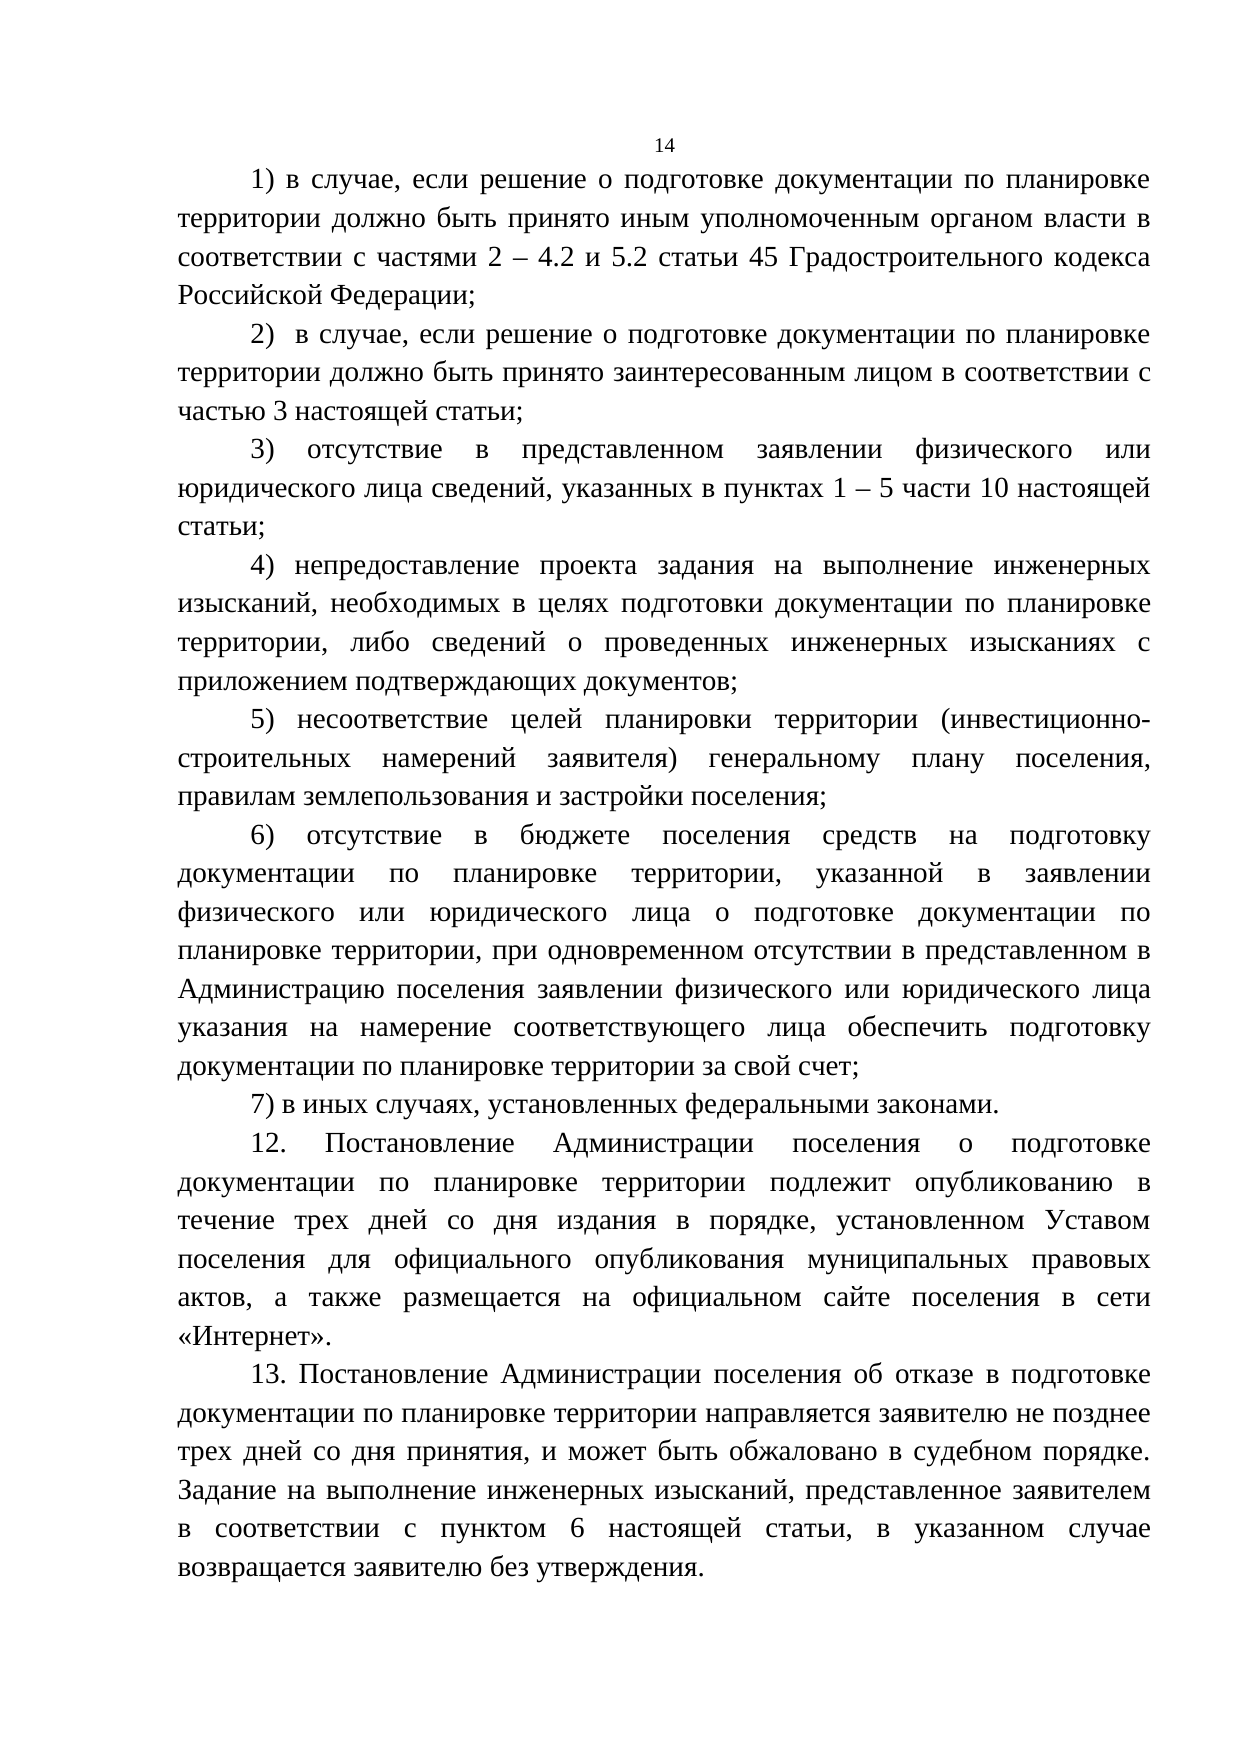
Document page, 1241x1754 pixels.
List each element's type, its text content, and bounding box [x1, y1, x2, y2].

text 7) в иных случаях, установленных федеральными законами. [177, 1087, 1152, 1120]
text 6) отсутствие в бюджете поселения средств на подготовку документации по планировке территории, указанной в заявлении физического или юридического лица о подготовке документации по планировке территории, при одновременном отсутствии в представленном в Администрацию поселения заявлении физического или юридического лица указания на намерение соответствующего лица обеспечить подготовку документации по планировке территории за свой счет; [177, 817, 1152, 1082]
text 12. Постановление Администрации поселения о подготовке документации по планировке территории подлежит опубликованию в течение трех дней со дня издания в порядке, установленном Уставом поселения для официального опубликования муниципальных правовых актов, а также размещается на официальном сайте поселения в сети «Интернет». [177, 1125, 1152, 1351]
text 13. Постановление Администрации поселения об отказе в подготовке документации по планировке территории направляется заявителю не позднее трех дней со дня принятия, и может быть обжаловано в судебном порядке. Задание на выполнение инженерных изысканий, представленное заявителем в соответствии с пунктом 6 настоящей статьи, в указанном случае возвращается заявителю без утверждения. [177, 1356, 1152, 1583]
text 4) непредоставление проекта задания на выполнение инженерных изысканий, необходимых в целях подготовки документации по планировке территории, либо сведений о проведенных инженерных изысканиях с приложением подтверждающих документов; [177, 547, 1152, 696]
text 5) несоответствие целей планировки территории (инвестиционно-строительных намерений заявителя) генеральному плану поселения, правилам землепользования и застройки поселения; [177, 701, 1152, 812]
text 3) отсутствие в представленном заявлении физического или юридического лица сведений, указанных в пунктах 1 – 5 части 10 настоящей статьи; [177, 431, 1152, 542]
text 2) в случае, если решение о подготовке документации по планировке территории должно быть принято заинтересованным лицом в соответствии с частью 3 настоящей статьи; [177, 316, 1152, 426]
text 1) в случае, если решение о подготовке документации по планировке территории должно быть принято иным уполномоченным органом власти в соответствии с частями 2 – 4.2 и 5.2 статьи 45 Градостроительного кодекса Российской Федерации; [177, 162, 1152, 311]
